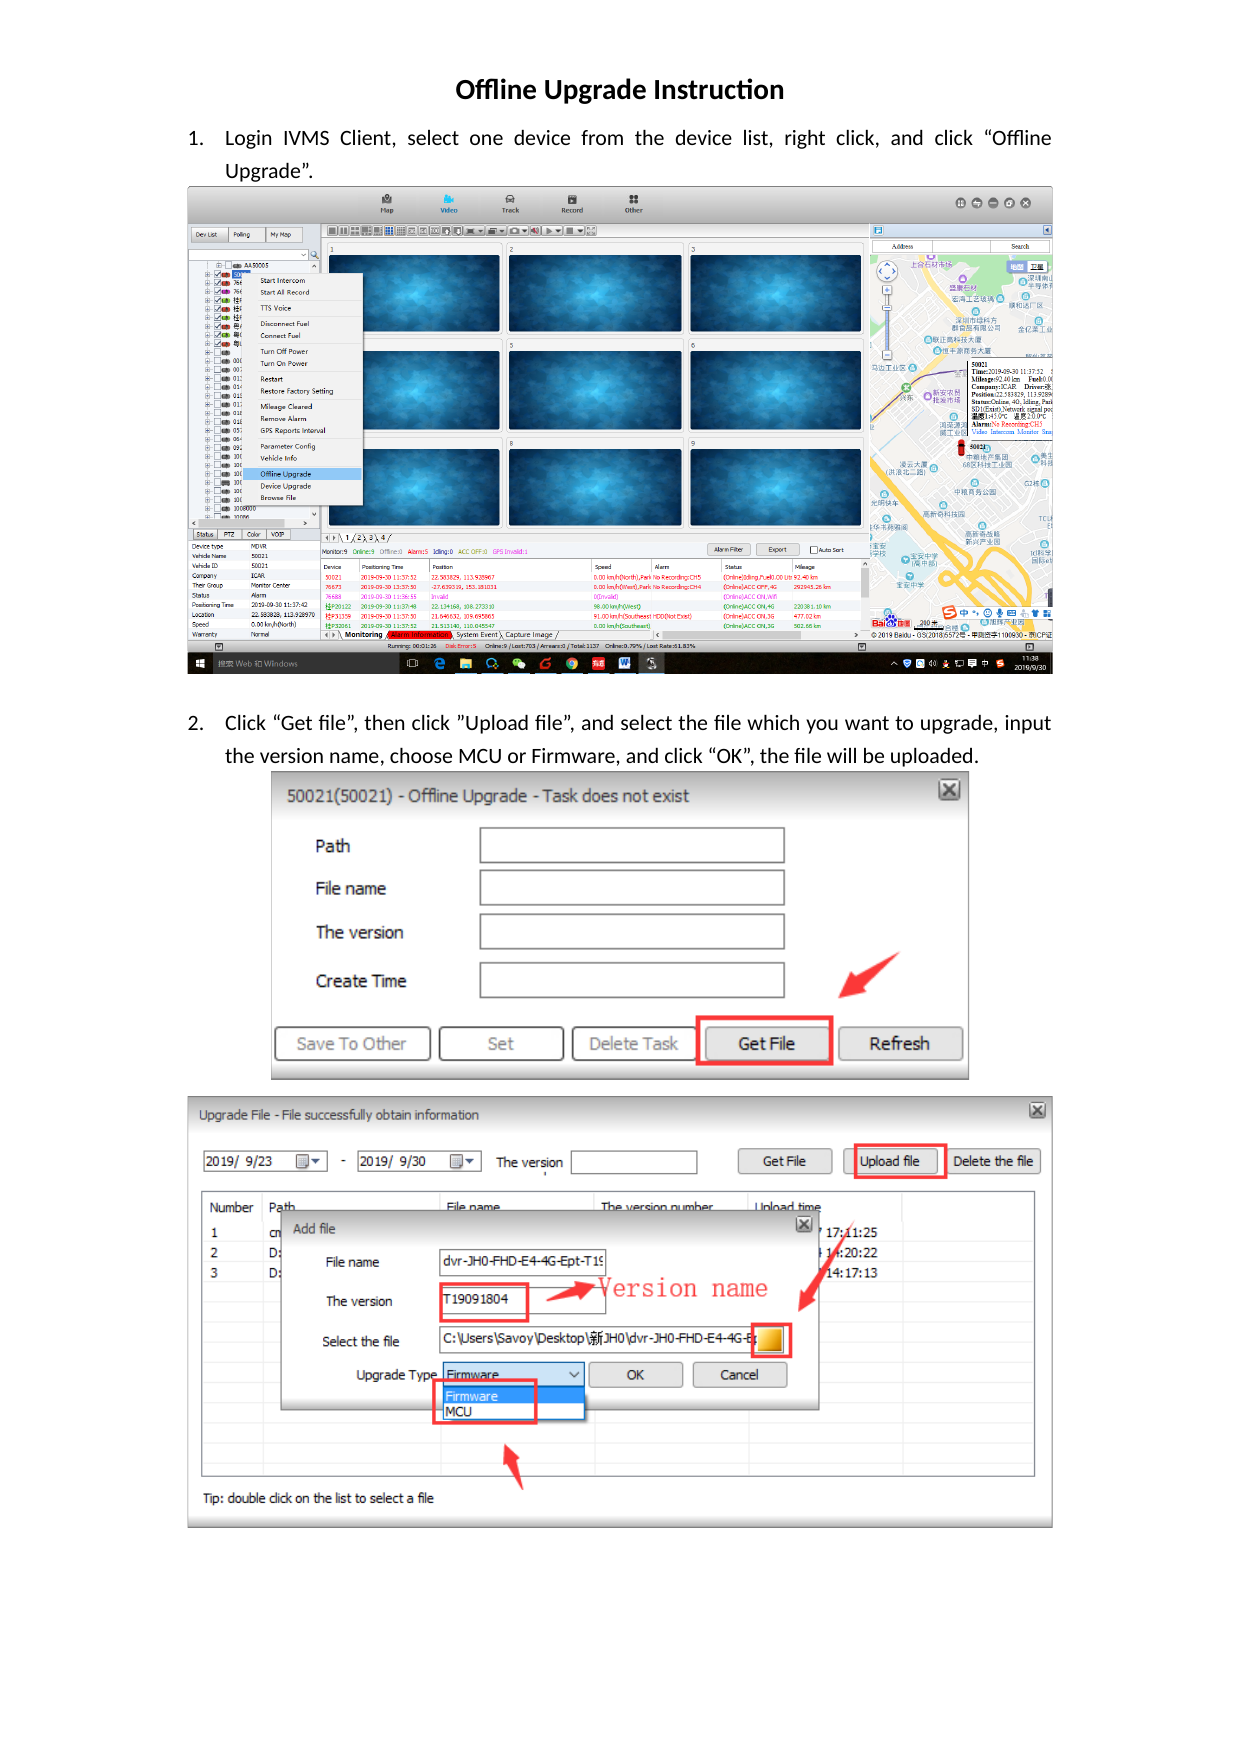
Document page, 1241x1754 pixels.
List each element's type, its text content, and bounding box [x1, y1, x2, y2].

picture [187, 186, 1053, 674]
list Login IVMS Client, select one device from the device list, right click, and click “Offline Upgrade”. [187, 122, 1053, 186]
text Offline Upgrade Instruction [187, 57, 1053, 122]
picture [187, 1096, 1053, 1528]
list Click “Get file”, then click ”Upload file”, and select the file which you want to upgrade, input the version name, choose MCU or Firmware, and click “OK”, the file will be uploaded. [187, 707, 1053, 772]
picture [271, 771, 970, 1080]
